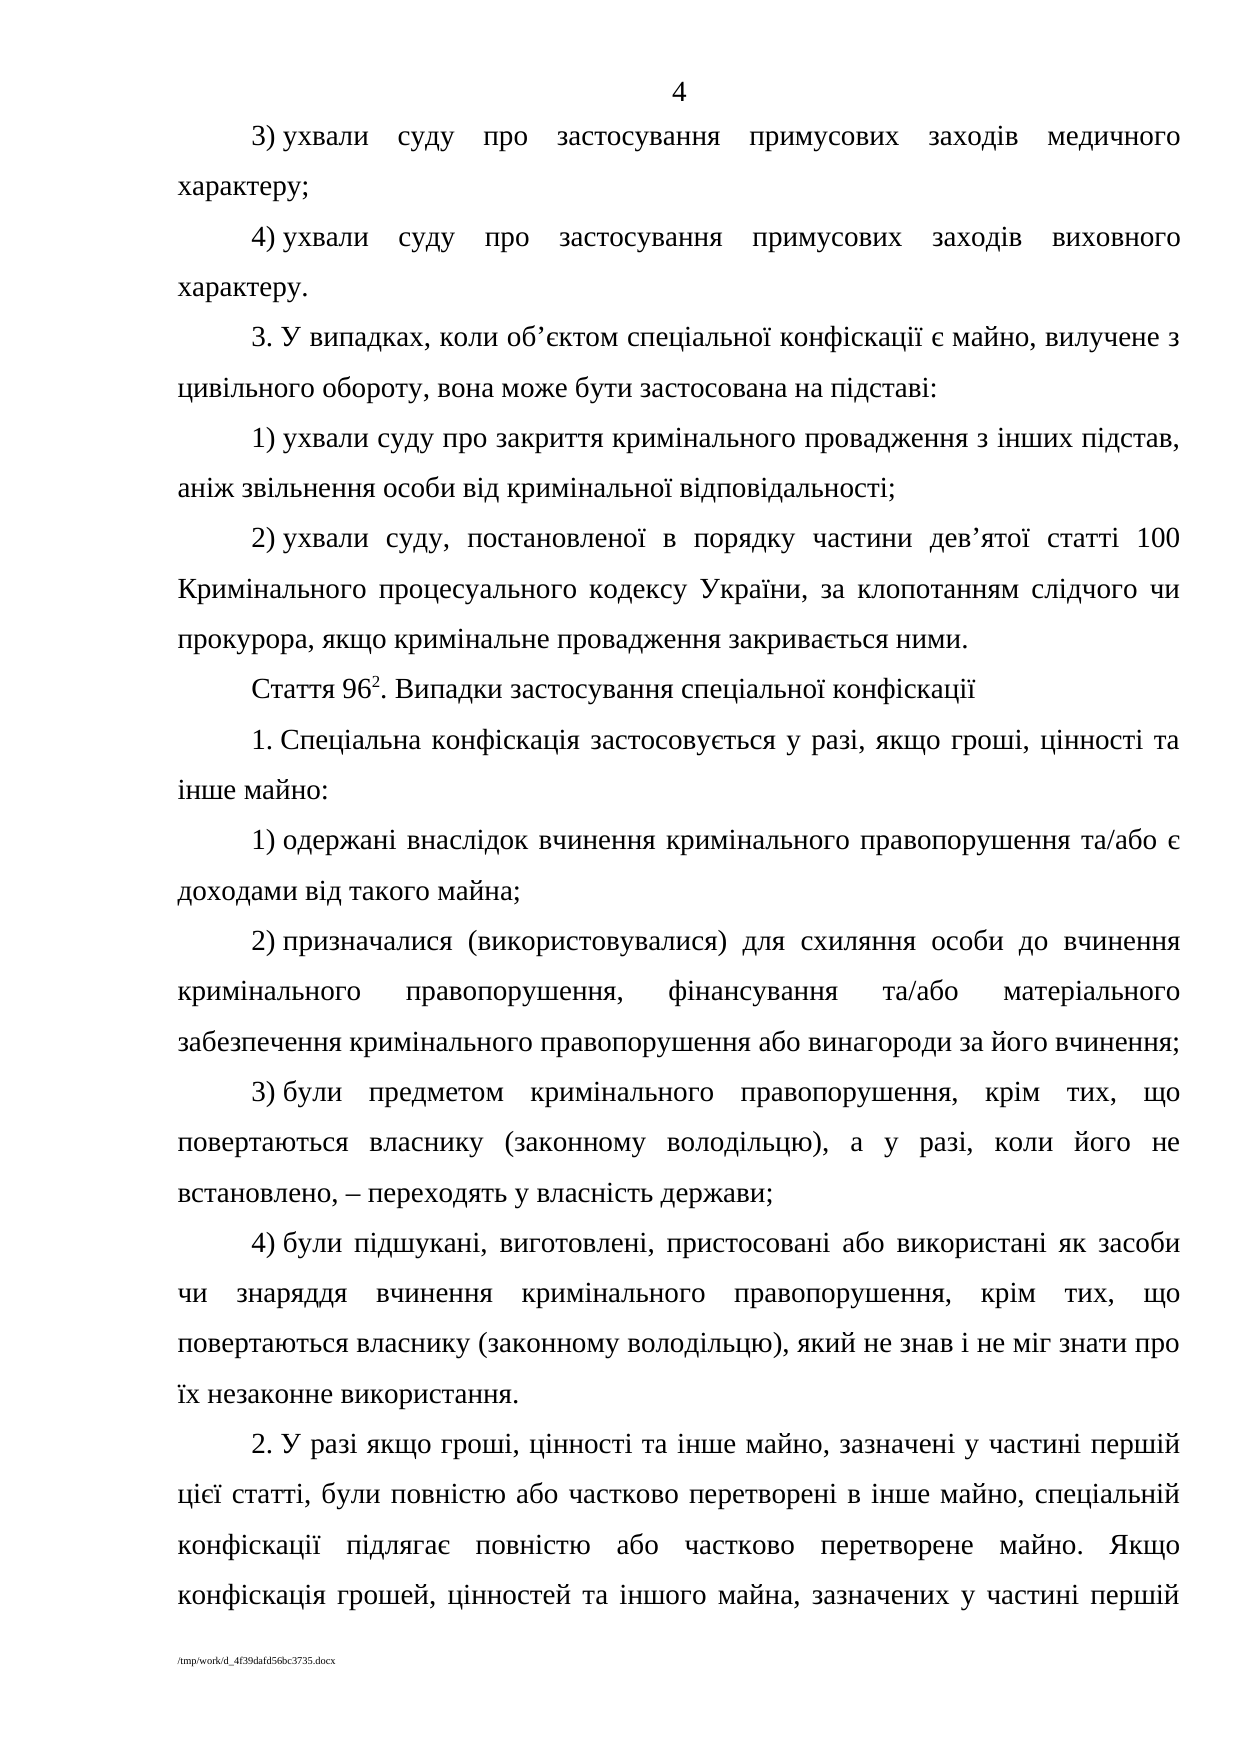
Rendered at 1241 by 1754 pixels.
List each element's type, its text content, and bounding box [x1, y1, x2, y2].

text 4) ухвали суду про застосування примусових заходів виховного характеру. [177, 219, 1181, 303]
text 2) ухвали суду, постановленої в порядку частини дев’ятої статті 100 Кримінального процесуального кодексу України, за клопотанням слідчого чи прокурора, якщо кримінальне провадження закривається ними. [177, 521, 1181, 655]
text 3. У випадках, коли об’єктом спеціальної конфіскації є майно, вилучене з цивільного обороту, вона може бути застосована на підставі: [177, 319, 1181, 403]
text 4) були підшукані, виготовлені, пристосовані або використані як засоби чи знаряддя вчинення кримінального правопорушення, крім тих, що повертаються власнику (законному володільцю), який не знав і не міг знати про їх незаконне використання. [177, 1225, 1181, 1409]
text 3) були предметом кримінального правопорушення, крім тих, що повертаються власнику (законному володільцю), а у разі, коли його не встановлено, – переходять у власність держави; [177, 1074, 1181, 1208]
text 1. Спеціальна конфіскація застосовується у разі, якщо гроші, цінності та інше майно: [177, 722, 1181, 806]
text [177, 1426, 1181, 1611]
text 3) ухвали суду про застосування примусових заходів медичного характеру; [177, 118, 1181, 202]
text 1) ухвали суду про закриття кримінального провадження з інших підстав, аніж звільнення особи від кримінальної відповідальності; [177, 420, 1181, 504]
text Стаття 962. Випадки застосування спеціальної конфіскації [177, 672, 1181, 705]
text 1) одержані внаслідок вчинення кримінального правопорушення та/або є доходами від такого майна; [177, 822, 1181, 906]
text 2) призначалися (використовувалися) для схиляння особи до вчинення кримінального правопорушення, фінансування та/або матеріального забезпечення кримінального правопорушення або винагороди за його вчинення; [177, 923, 1181, 1057]
